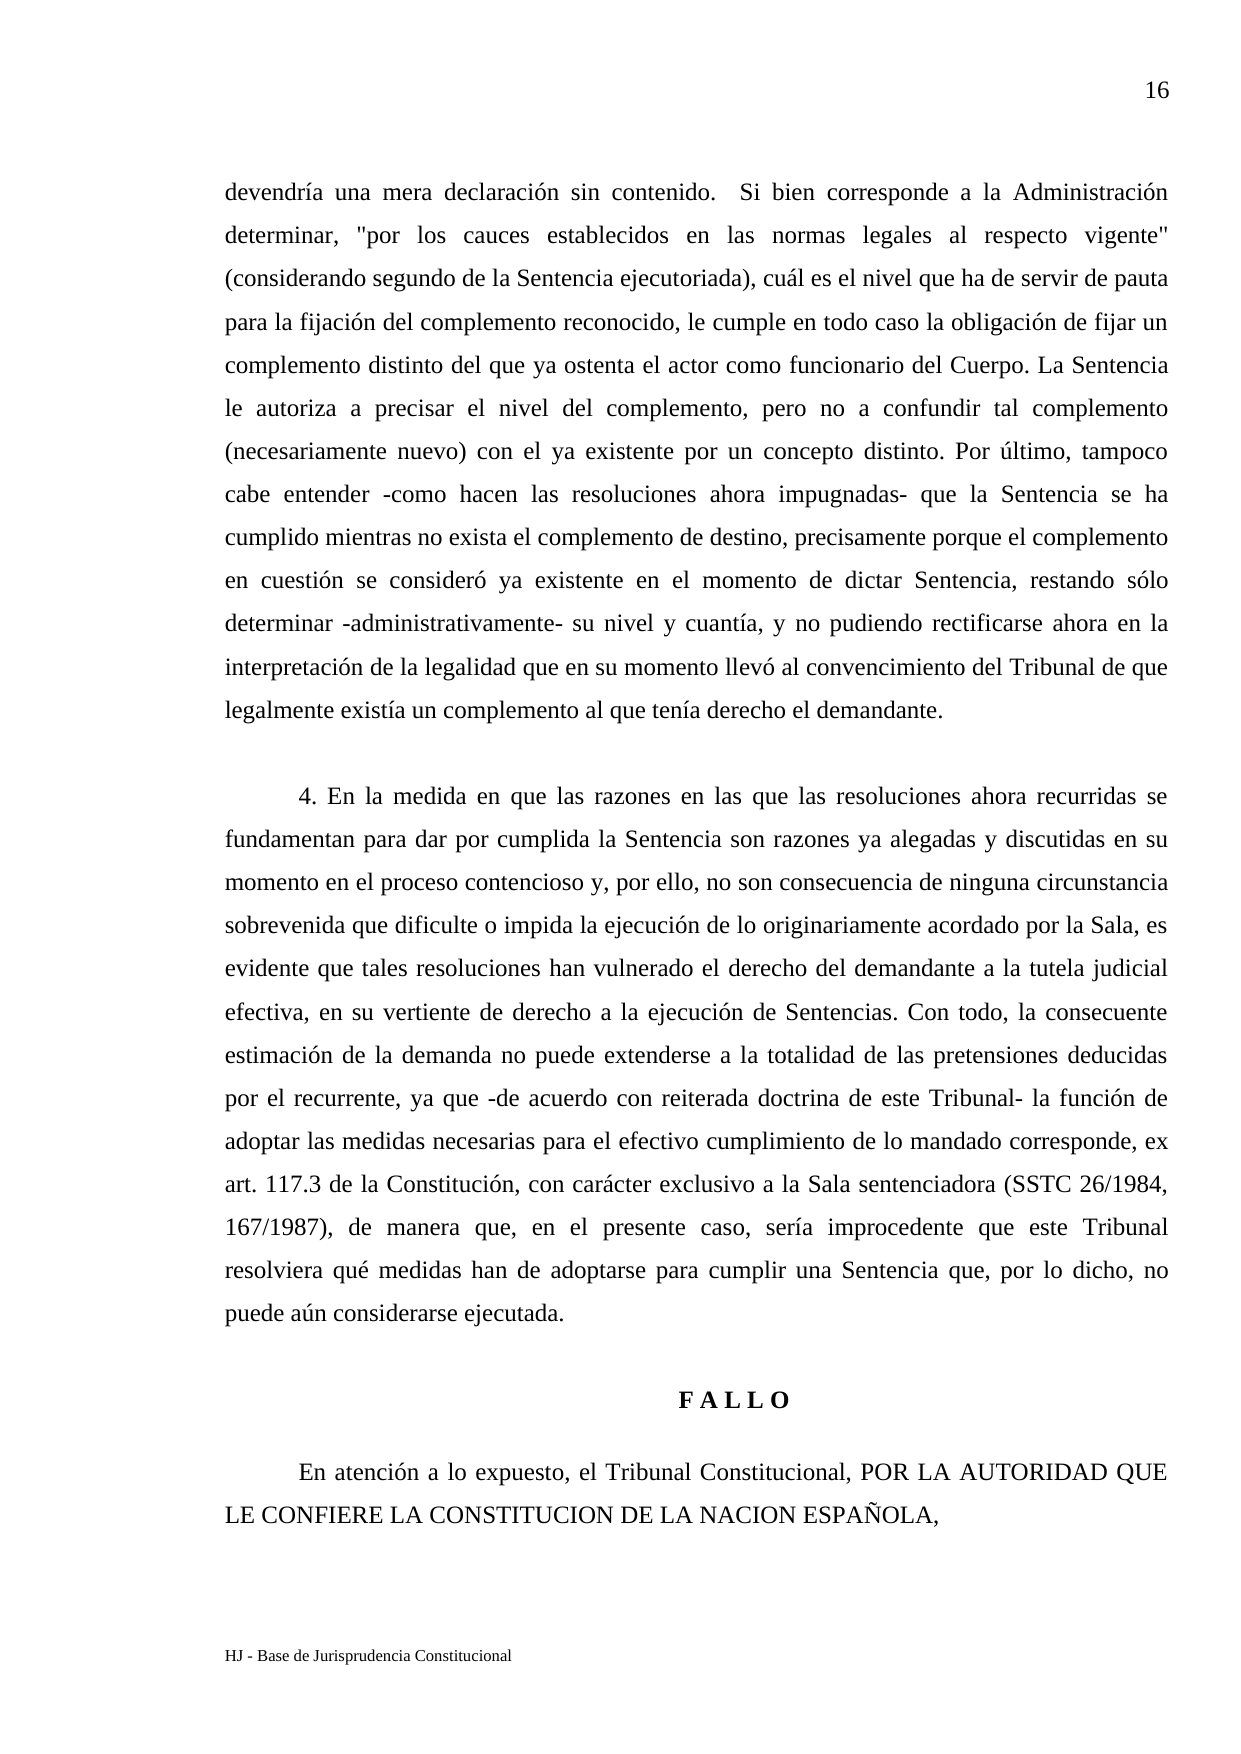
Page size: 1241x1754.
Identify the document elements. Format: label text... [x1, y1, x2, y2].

text En atención a lo expuesto, el Tribunal Constitucional, POR LA AUTORIDAD QUE LE CONFIERE LA CONSTITUCION DE LA NACION ESPAÑOLA, [224, 1457, 1169, 1528]
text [224, 177, 1169, 723]
text 4. En la medida en que las razones en las que las resoluciones ahora recurridas se fundamentan para dar por cumplida la Sentencia son razones ya alegadas y discutidas en su momento en el proceso contencioso y, por ello, no son consecuencia de ninguna circunstancia sobrevenida que dificulte o impida la ejecución de lo originariamente acordado por la Sala, es evidente que tales resoluciones han vulnerado el derecho del demandante a la tutela judicial efectiva, en su vertiente de derecho a la ejecución de Sentencias. Con todo, la consecuente estimación de la demanda no puede extenderse a la totalidad de las pretensiones deducidas por el recurrente, ya que -de acuerdo con reiterada doctrina de este Tribunal- la función de adoptar las medidas necesarias para el efectivo cumplimiento de lo mandado corresponde, ex art. 117.3 de la Constitución, con carácter exclusivo a la Sala sentenciadora (SSTC 26/1984, 167/1987), de manera que, en el presente caso, sería improcedente que este Tribunal resolviera qué medidas han de adoptarse para cumplir una Sentencia que, por lo dicho, no puede aún considerarse ejecutada. [224, 781, 1169, 1327]
subtitle F A L L O [224, 1385, 1169, 1413]
